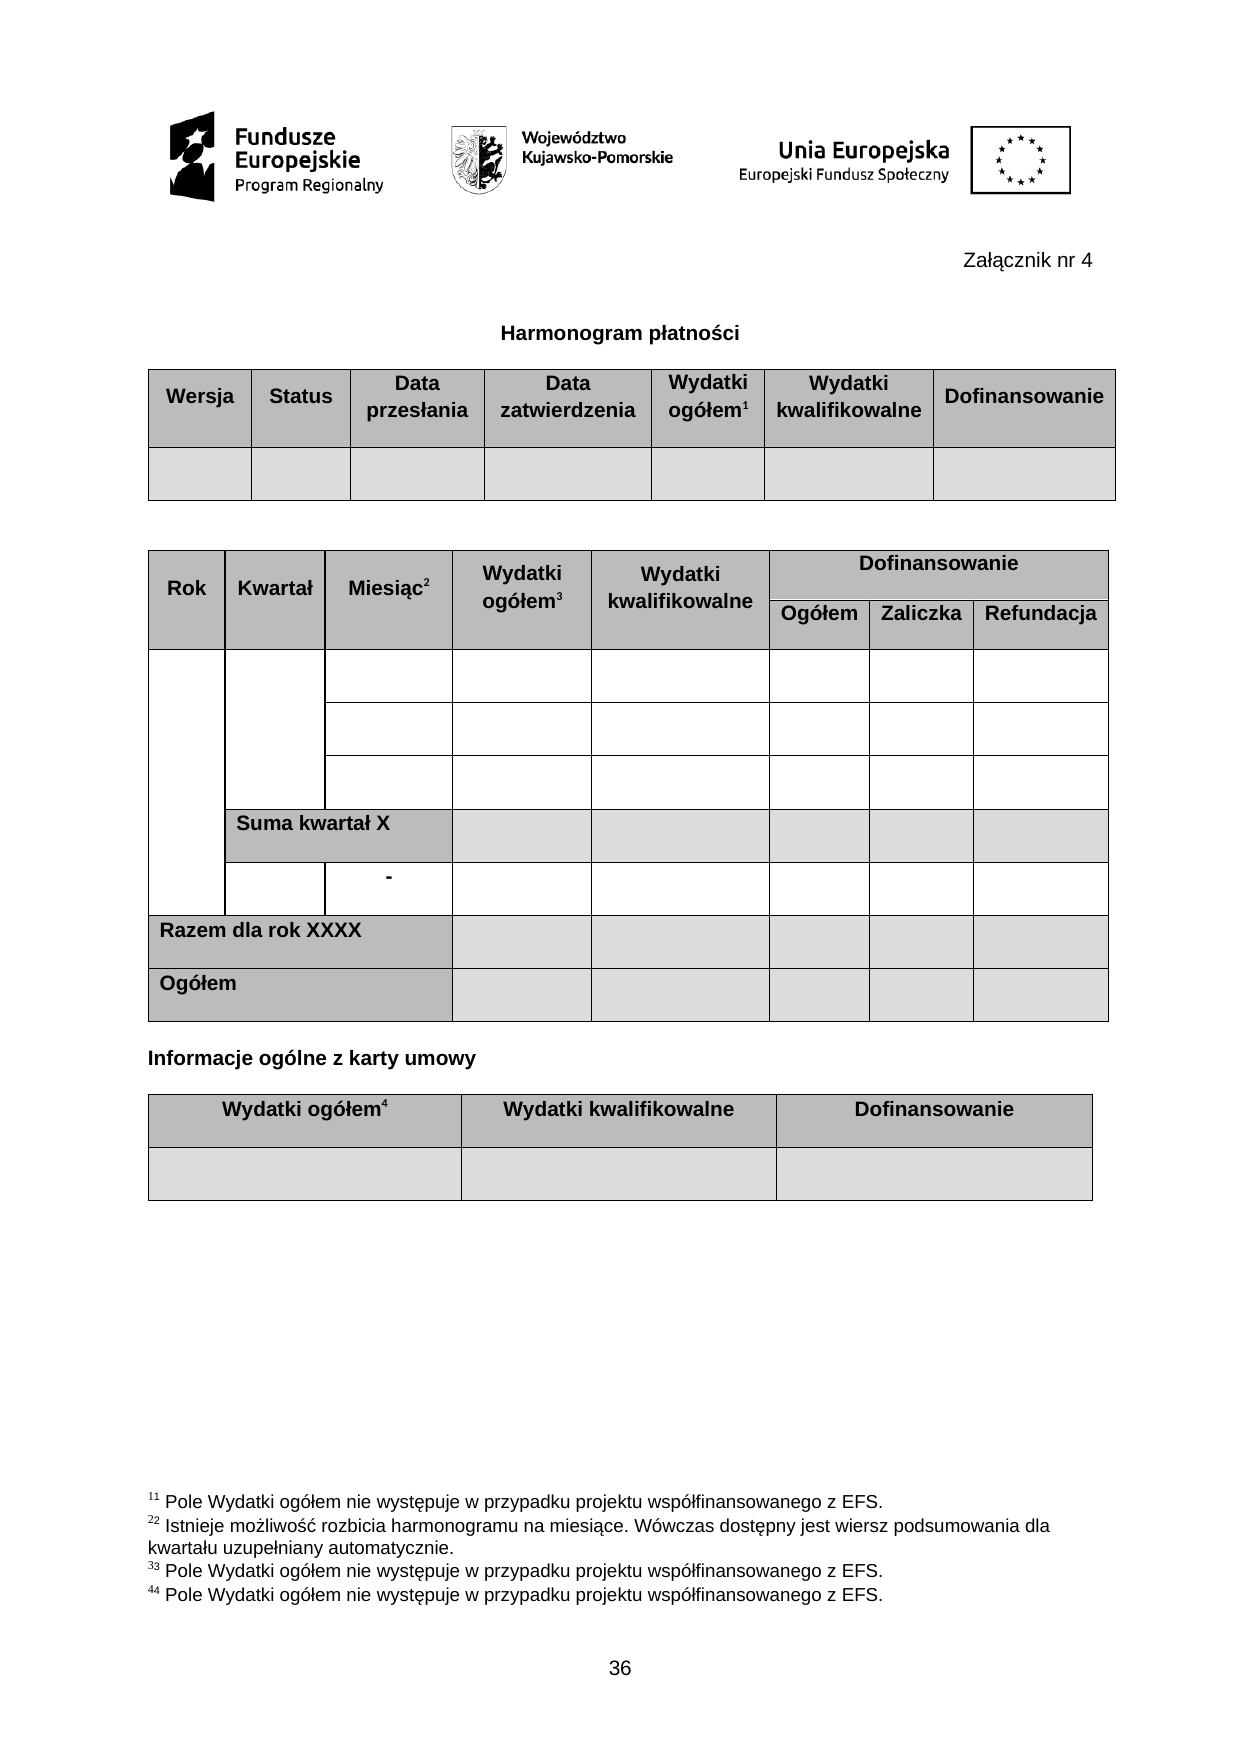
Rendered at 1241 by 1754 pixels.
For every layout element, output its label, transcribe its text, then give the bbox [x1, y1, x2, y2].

table_header Wersja [149, 370, 251, 447]
table_cell [765, 448, 933, 500]
table_cell [770, 916, 869, 968]
table_cell [453, 703, 591, 755]
table_cell [770, 863, 869, 915]
table_cell [770, 810, 869, 862]
table_cell [226, 650, 324, 808]
table_cell [770, 703, 869, 755]
table_cell [870, 969, 973, 1021]
table_cell [453, 969, 591, 1021]
table_cell [777, 1148, 1092, 1200]
table_cell [870, 810, 973, 862]
table_cell [974, 916, 1108, 968]
table_cell [870, 916, 973, 968]
table_cell [974, 810, 1108, 862]
table_cell [226, 863, 324, 915]
table_header Miesiąc2 [326, 551, 452, 649]
table_cell [870, 703, 973, 755]
table_cell [149, 650, 224, 915]
table_cell [974, 756, 1108, 808]
table_header Kwartał [226, 551, 324, 649]
table_cell [870, 650, 973, 702]
table_cell [453, 863, 591, 915]
table_cell Suma kwartał X [226, 810, 452, 862]
table_header Wydatki ogółem1 [652, 370, 764, 447]
table_cell [149, 448, 251, 500]
text Załącznik nr 4 [148, 248, 1093, 272]
table_cell [326, 650, 452, 702]
table_cell [934, 448, 1115, 500]
table_cell [974, 703, 1108, 755]
table_cell [592, 863, 769, 915]
table_cell [592, 703, 769, 755]
table_cell [592, 916, 769, 968]
picture [147, 88, 1093, 223]
table_cell Ogółem [149, 969, 452, 1021]
table_cell [149, 1148, 461, 1200]
table_header Wydatki ogółem3 [453, 551, 591, 649]
table_cell [652, 448, 764, 500]
table_cell [252, 448, 350, 500]
table_cell [326, 756, 452, 808]
table_header Rok [149, 551, 224, 649]
table_header Dofinansowanie [770, 551, 1108, 599]
table_header Dofinansowanie [934, 370, 1115, 447]
table_header Dofinansowanie [777, 1095, 1092, 1147]
table_header Wydatki ogółem4 [149, 1095, 461, 1147]
table_cell Ogółem [770, 601, 869, 649]
table_cell [592, 969, 769, 1021]
table_cell [870, 756, 973, 808]
table_header Wydatki kwalifikowalne [462, 1095, 776, 1147]
table_cell [770, 650, 869, 702]
table_cell [974, 863, 1108, 915]
table_cell [351, 448, 484, 500]
table_cell [974, 650, 1108, 702]
table_cell [485, 448, 651, 500]
table_cell [326, 703, 452, 755]
table_cell [592, 810, 769, 862]
text Informacje ogólne z karty umowy [148, 1046, 1093, 1070]
table_cell [453, 810, 591, 862]
table_cell Zaliczka [870, 601, 973, 649]
text Harmonogram płatności [148, 320, 1093, 344]
table_header Wydatki kwalifikowalne [765, 370, 933, 447]
table_cell [592, 756, 769, 808]
table_cell [462, 1148, 776, 1200]
table_cell [770, 969, 869, 1021]
table_cell - [326, 863, 452, 915]
table_header Data przesłania [351, 370, 484, 447]
table_cell [974, 969, 1108, 1021]
table_cell Razem dla rok XXXX [149, 916, 452, 968]
table_header Data zatwierdzenia [485, 370, 651, 447]
table_cell [453, 650, 591, 702]
table_cell [870, 863, 973, 915]
table_cell [453, 756, 591, 808]
table_cell [770, 756, 869, 808]
table_header Status [252, 370, 350, 447]
table_cell Refundacja [974, 601, 1108, 649]
table_cell [453, 916, 591, 968]
table_header Wydatki kwalifikowalne [592, 551, 769, 649]
table_cell [592, 650, 769, 702]
